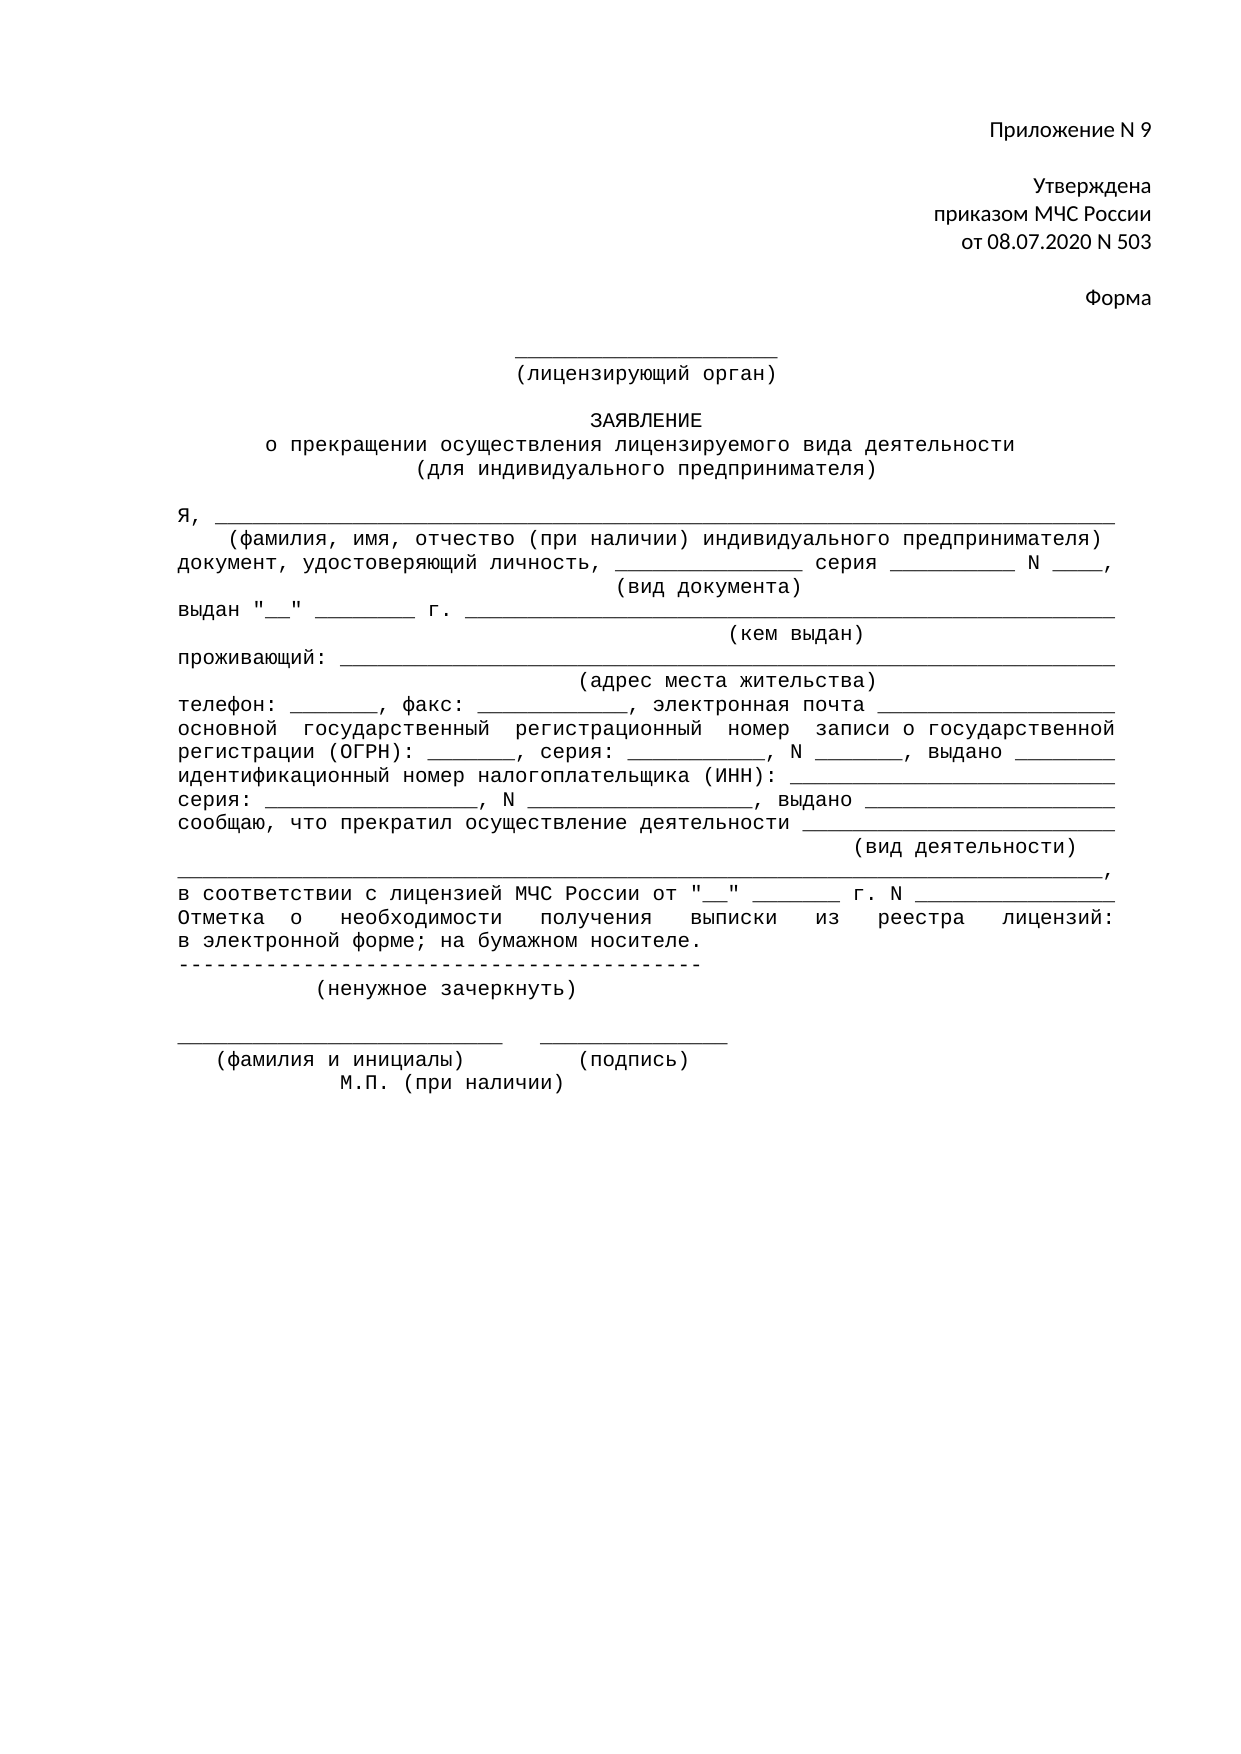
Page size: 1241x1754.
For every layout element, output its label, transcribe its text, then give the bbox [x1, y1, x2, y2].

text (для индивидуального предпринимателя) [177, 457, 1152, 481]
text ------------------------------------------ [177, 954, 1152, 978]
text (фамилия и инициалы) (подпись) [177, 1049, 1152, 1072]
text Приложение N 9 [177, 115, 1152, 143]
text документ, удостоверяющий личность, _______________ серия __________ N ____, [177, 552, 1152, 576]
text в электронной форме; на бумажном носителе. [177, 930, 1152, 954]
text о прекращении осуществления лицензируемого вида деятельности [177, 434, 1152, 457]
text (ненужное зачеркнуть) [177, 978, 1152, 1001]
text регистрации (ОГРН): _______, серия: ___________, N _______, выдано ________ [177, 741, 1152, 765]
text (кем выдан) [177, 623, 1152, 647]
text (адрес места жительства) [177, 670, 1152, 694]
text (вид документа) [177, 576, 1152, 599]
text телефон: _______, факс: ____________, электронная почта ___________________ [177, 694, 1152, 718]
text (вид деятельности) [177, 836, 1152, 859]
text основной государственный регистрационный номер записи о государственной [177, 718, 1152, 741]
text М.П. (при наличии) [177, 1072, 1152, 1096]
text ЗАЯВЛЕНИЕ [177, 410, 1152, 434]
text в соответствии с лицензией МЧС России от "__" _______ г. N ________________ [177, 883, 1152, 907]
text приказом МЧС России [177, 199, 1152, 227]
text Утверждена [177, 171, 1152, 199]
text выдан "__" ________ г. ____________________________________________________ [177, 599, 1152, 623]
text Форма [177, 283, 1152, 311]
text Отметка о необходимости получения выписки из реестра лицензий: [177, 907, 1152, 930]
text Я, ________________________________________________________________________ [177, 505, 1152, 528]
text от 08.07.2020 N 503 [177, 227, 1152, 255]
text (лицензирующий орган) [177, 363, 1152, 387]
text сообщаю, что прекратил осуществление деятельности _________________________ [177, 812, 1152, 836]
text __________________________________________________________________________, [177, 859, 1152, 883]
text _____________________ [177, 339, 1152, 363]
text проживающий: ______________________________________________________________ [177, 647, 1152, 670]
text идентификационный номер налогоплательщика (ИНН): __________________________ [177, 765, 1152, 788]
text серия: _________________, N __________________, выдано ____________________ [177, 788, 1152, 812]
text (фамилия, имя, отчество (при наличии) индивидуального предпринимателя) [177, 528, 1152, 552]
text __________________________ _______________ [177, 1025, 1152, 1049]
